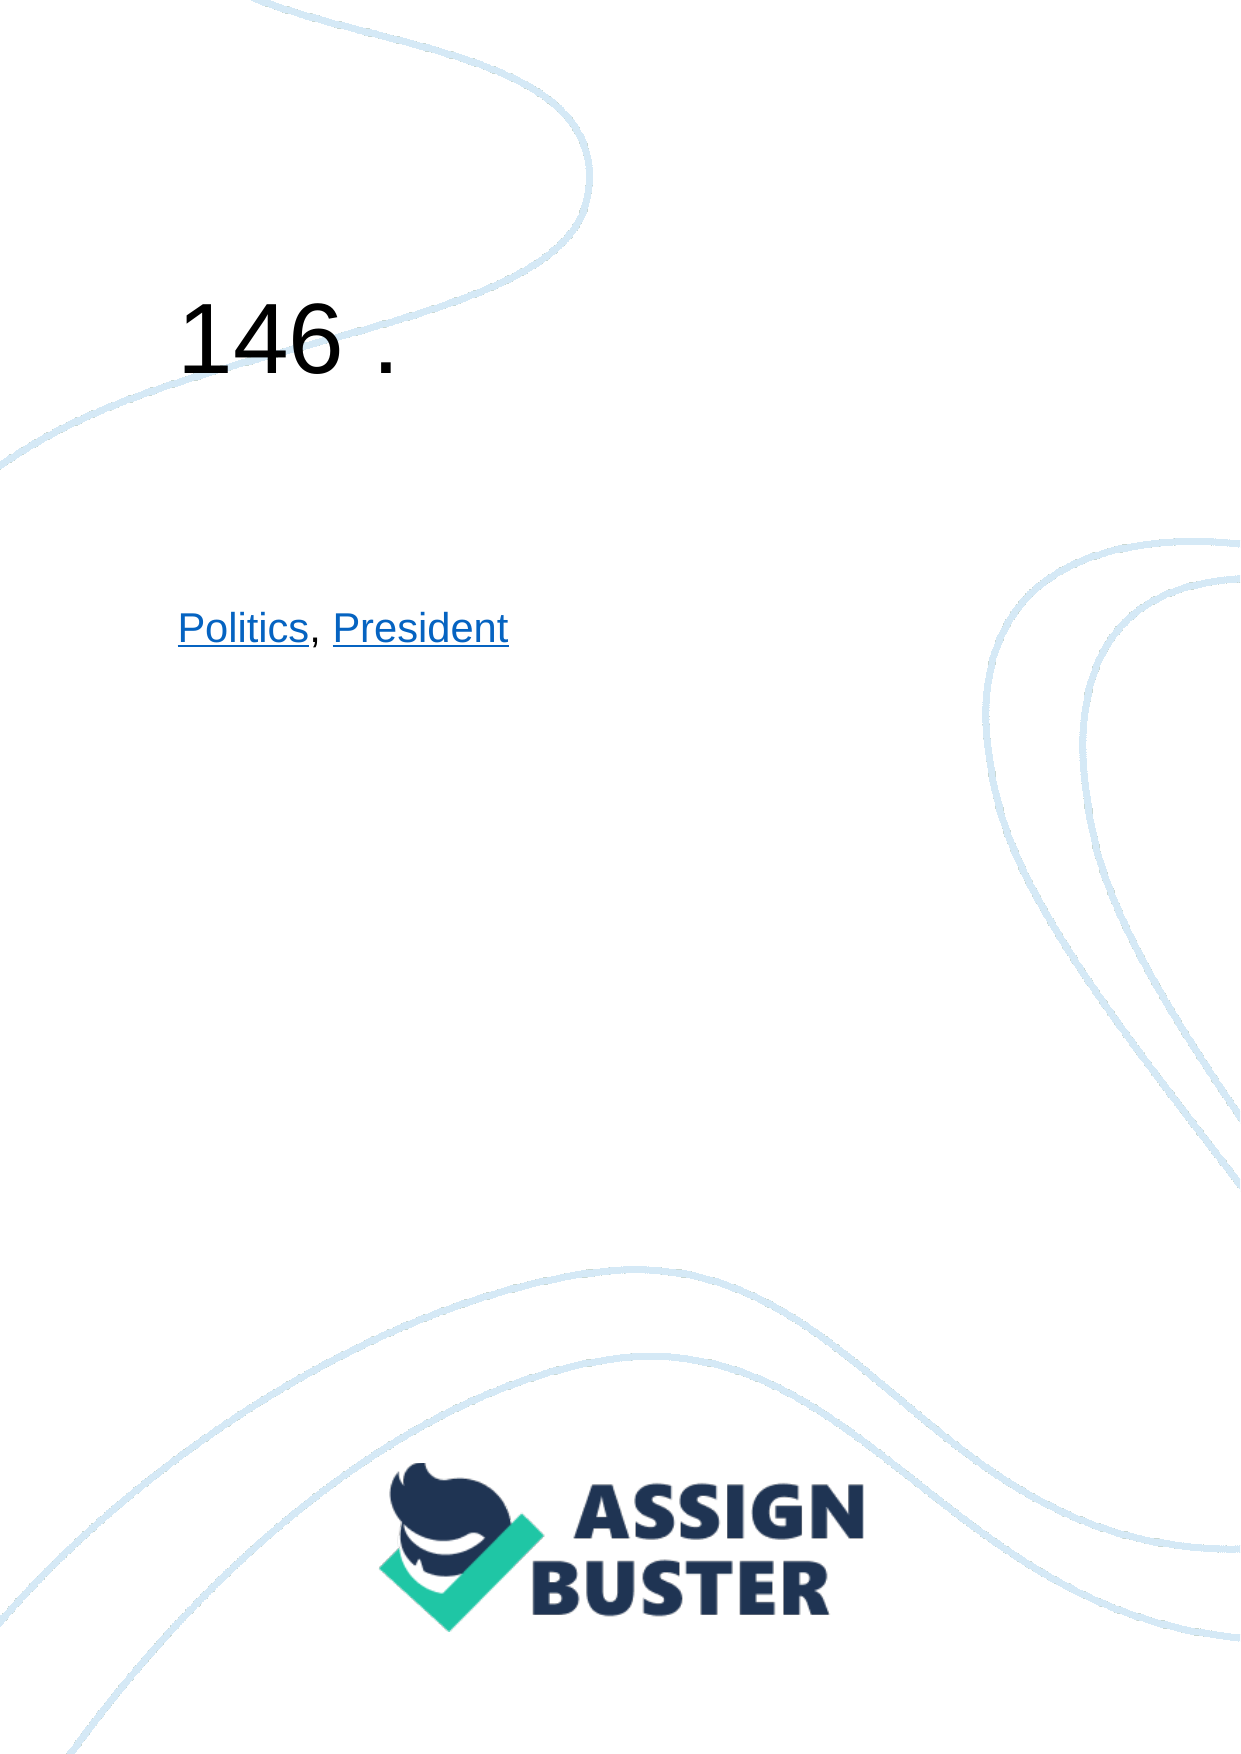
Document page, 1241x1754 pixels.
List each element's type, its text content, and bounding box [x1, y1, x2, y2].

text Politics, President [177, 604, 1152, 652]
picture [0, 0, 1241, 1754]
subtitle 146 . [177, 279, 1152, 394]
